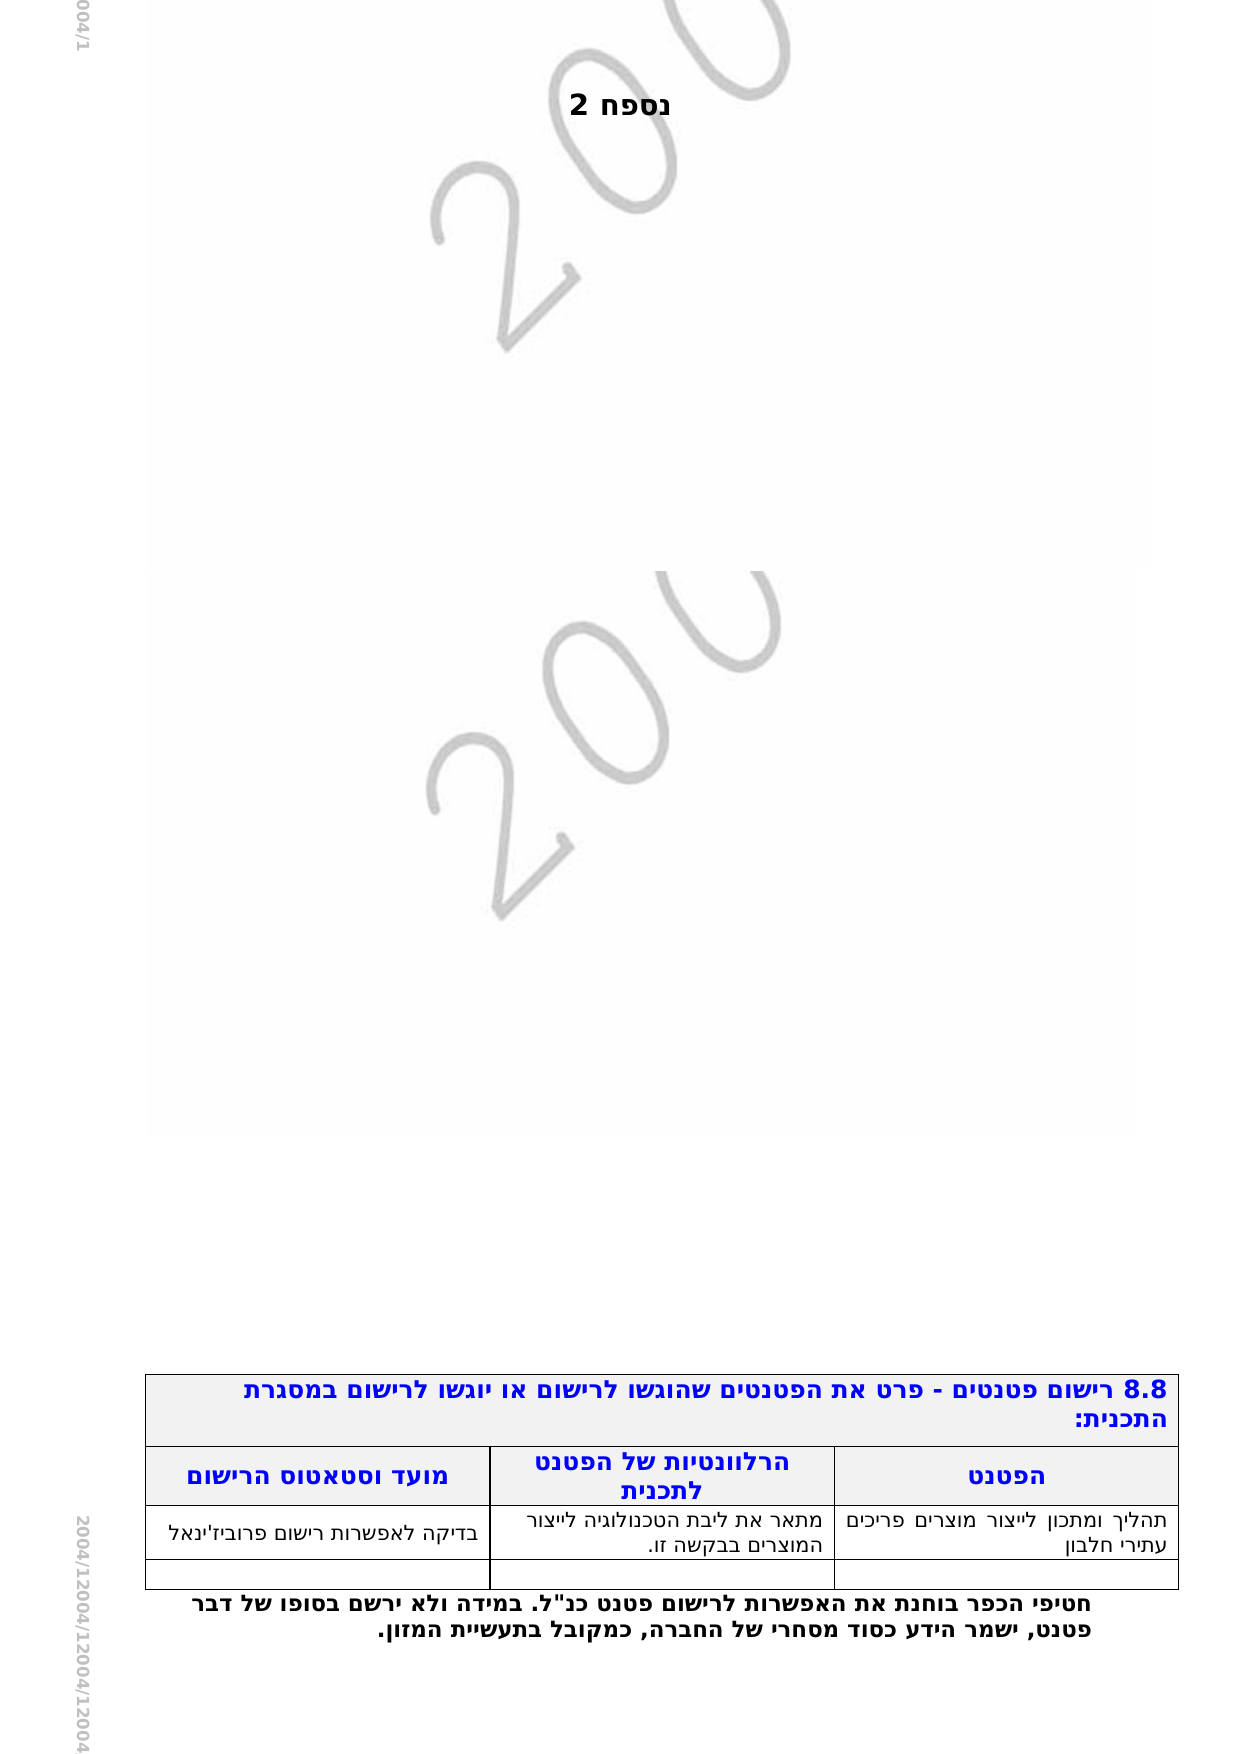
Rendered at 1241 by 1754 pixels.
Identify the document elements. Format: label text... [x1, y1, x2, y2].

table_cell מתאר את ליבת הטכנולוגיה לייצור המוצרים בבקשה זו. [491, 1506, 834, 1559]
table_cell בדיקה לאפשרות רישום פרוביז'ינאל [146, 1506, 489, 1559]
table_cell הפטנט [835, 1447, 1178, 1505]
table_cell מועד וסטאטוס הרישום [146, 1447, 489, 1505]
table_cell [835, 1560, 1178, 1589]
picture [147, 0, 1152, 1136]
table_cell תהליך ומתכון לייצור מוצרים פריכים עתירי חלבון [835, 1506, 1178, 1559]
text חטיפי הכפר בוחנת את האפשרות לרישום פטנט כנ"ל. במידה ולא ירשם בסופו של דבר פטנט, ישמר הידע כסוד מסחרי של החברה, כמקובל בתעשיית המזון. [148, 1590, 1092, 1643]
table_header 8.8 רישום פטנטים - פרט את הפטנטים שהוגשו לרישום או יוגשו לרישום במסגרת התכנית: [146, 1375, 1178, 1446]
table_cell [146, 1560, 489, 1589]
table_cell [491, 1560, 834, 1589]
table_cell הרלוונטיות של הפטנט לתכנית [491, 1447, 834, 1505]
